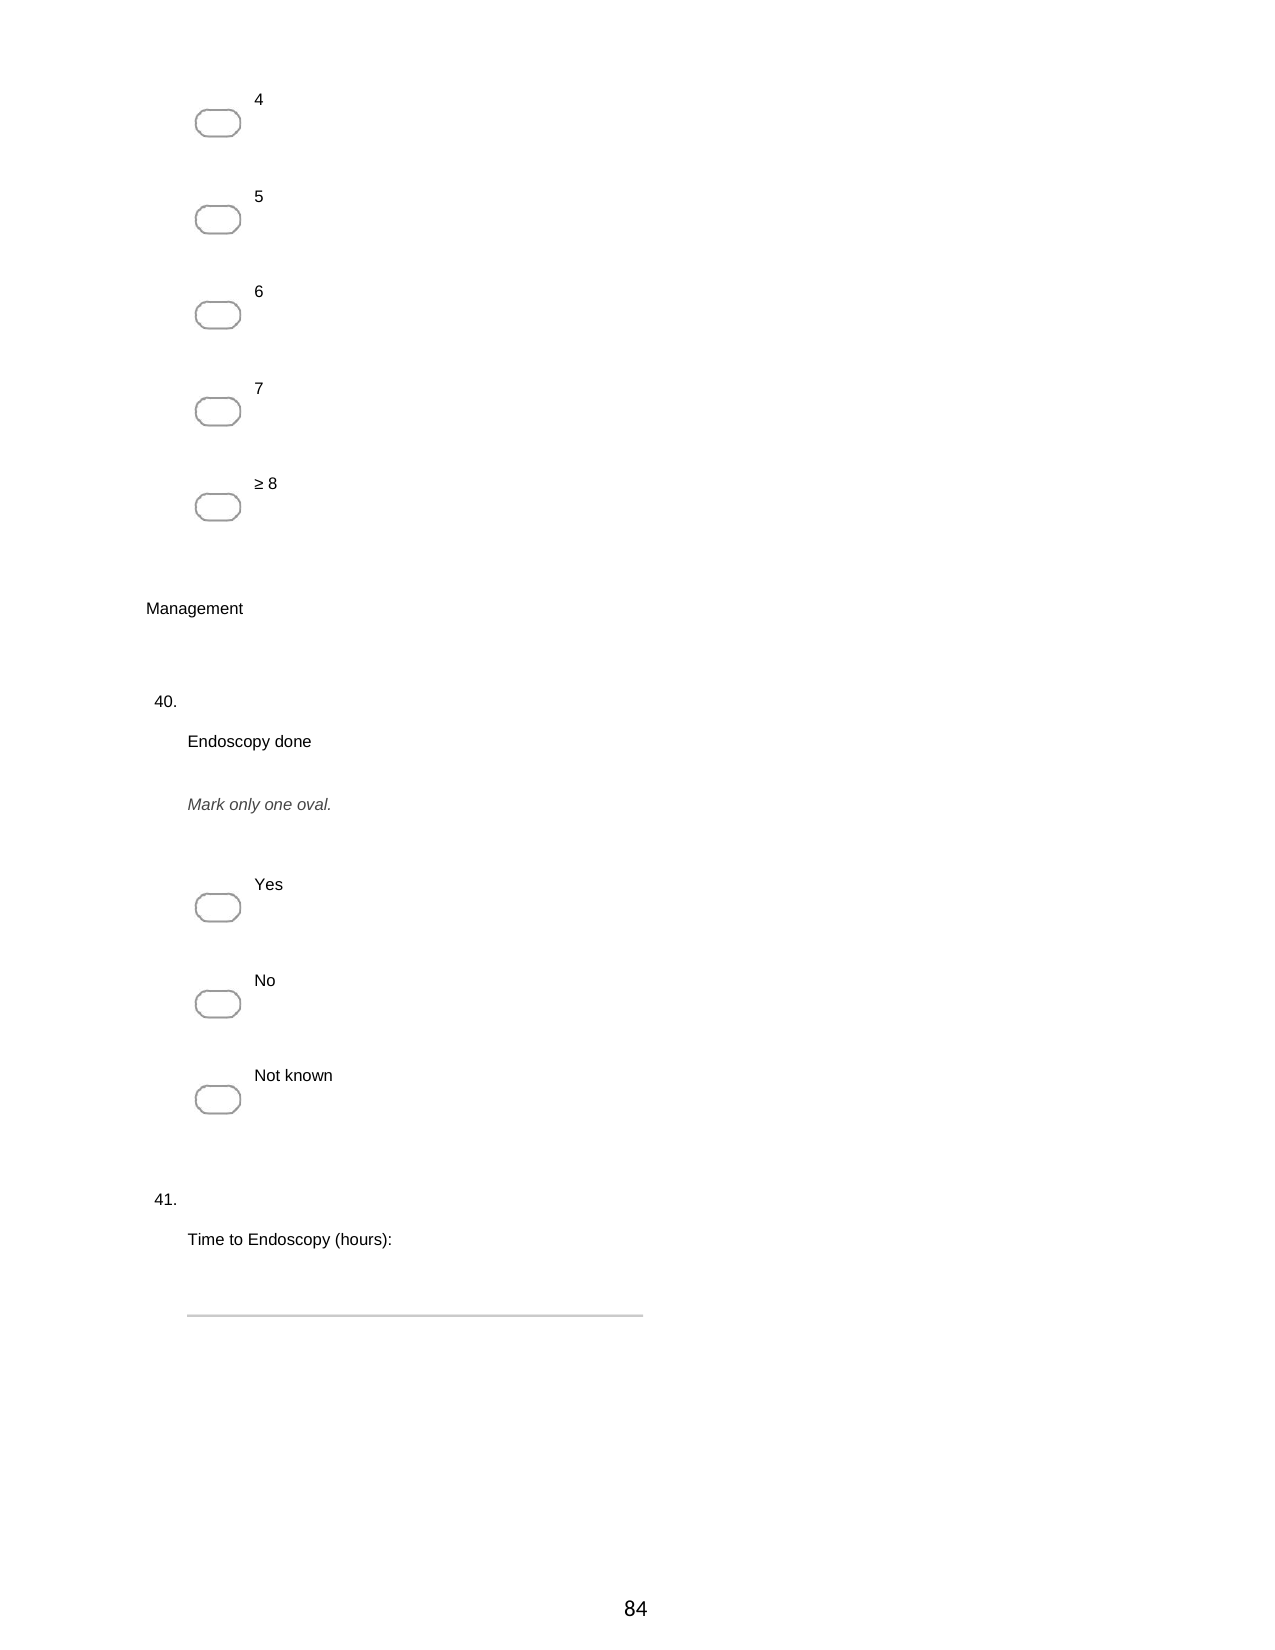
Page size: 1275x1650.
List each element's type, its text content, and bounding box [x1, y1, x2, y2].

picture [193, 107, 242, 138]
picture [193, 988, 242, 1019]
text 6 [254, 282, 1125, 301]
text Management [146, 599, 1125, 618]
text 40. [154, 691, 1125, 711]
text No [254, 971, 1125, 990]
text Yes [254, 874, 1125, 893]
text 41. [154, 1190, 1125, 1209]
text 5 [254, 187, 1125, 206]
text 7 [254, 379, 1125, 398]
text Mark only one oval. [187, 794, 1125, 814]
picture [193, 1083, 242, 1115]
picture [193, 204, 242, 235]
text Endoscopy done [187, 731, 1125, 751]
picture [193, 891, 242, 923]
picture [193, 396, 242, 427]
text Time to Endoscopy (hours): [187, 1230, 1125, 1249]
picture [193, 299, 242, 330]
text 4 [254, 90, 1125, 109]
picture [193, 491, 242, 522]
text ≥ 8 [254, 474, 1125, 493]
text Not known [254, 1066, 1125, 1085]
